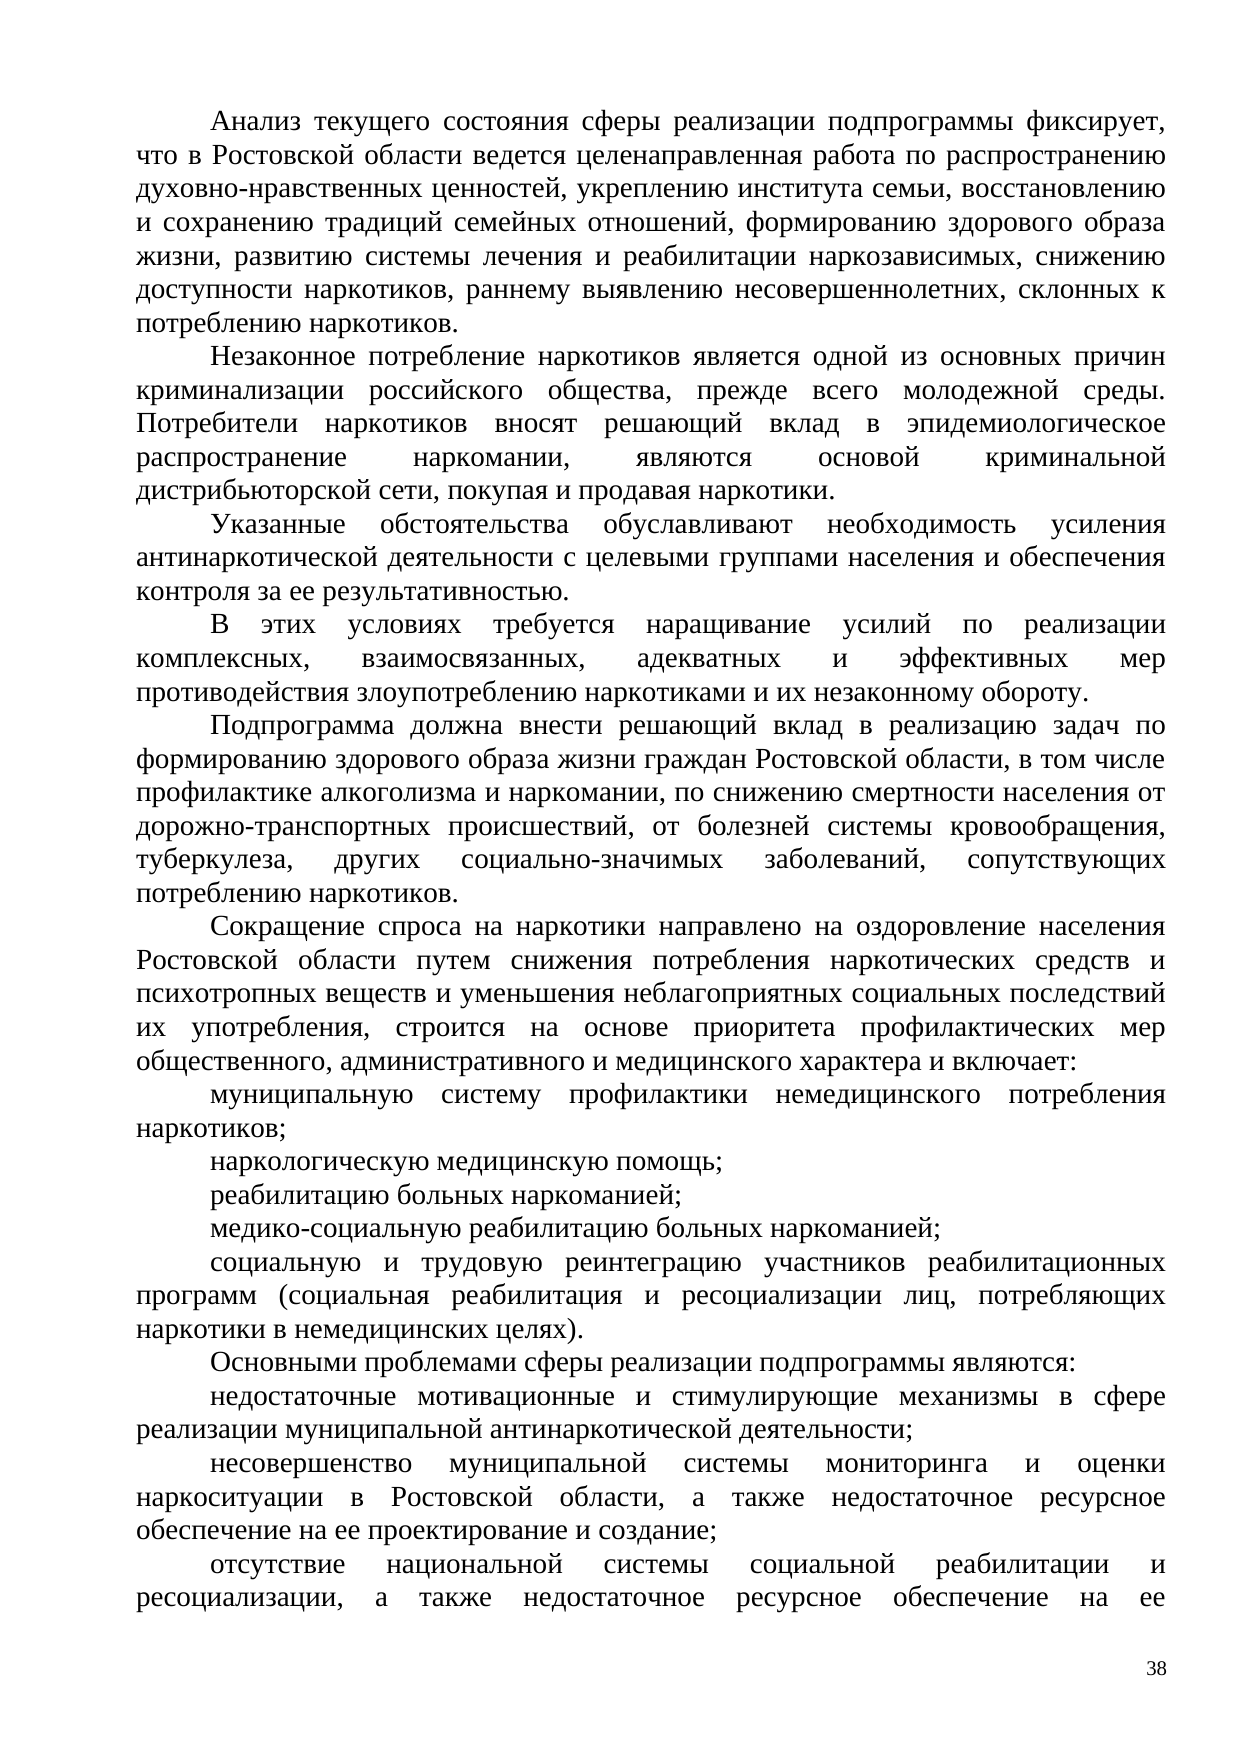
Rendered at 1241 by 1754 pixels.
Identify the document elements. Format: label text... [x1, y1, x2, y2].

text Незаконное потребление наркотиков является одной из основных причин криминализации российского общества, прежде всего молодежной среды. Потребители наркотиков вносят решающий вклад в эпидемиологическое распространение наркомании, являются основой криминальной дистрибьюторской сети, покупая и продавая наркотики. [136, 338, 1167, 506]
text наркологическую медицинскую помощь; [136, 1143, 1167, 1177]
text Анализ текущего состояния сферы реализации подпрограммы фиксирует, что в Ростовской области ведется целенаправленная работа по распространению духовно-нравственных ценностей, укреплению института семьи, восстановлению и сохранению традиций семейных отношений, формированию здорового образа жизни, развитию системы лечения и реабилитации наркозависимых, снижению доступности наркотиков, раннему выявлению несовершеннолетних, склонных к потреблению наркотиков. [136, 103, 1167, 338]
text Основными проблемами сферы реализации подпрограммы являются: [136, 1344, 1167, 1378]
text недостаточные мотивационные и стимулирующие механизмы в сфере реализации муниципальной антинаркотической деятельности; [136, 1378, 1167, 1445]
text Указанные обстоятельства обуславливают необходимость усиления антинаркотической деятельности с целевыми группами населения и обеспечения контроля за ее результативностью. [136, 506, 1167, 607]
text реабилитацию больных наркоманией; [136, 1177, 1167, 1210]
text Сокращение спроса на наркотики направлено на оздоровление населения Ростовской области путем снижения потребления наркотических средств и психотропных веществ и уменьшения неблагоприятных социальных последствий их употребления, строится на основе приоритета профилактических мер общественного, административного и медицинского характера и включает: [136, 908, 1167, 1076]
text социальную и трудовую реинтеграцию участников реабилитационных программ (социальная реабилитация и ресоциализации лиц, потребляющих наркотики в немедицинских целях). [136, 1244, 1167, 1344]
text муниципальную систему профилактики немедицинского потребления наркотиков; [136, 1076, 1167, 1143]
text Подпрограмма должна внести решающий вклад в реализацию задач по формированию здорового образа жизни граждан Ростовской области, в том числе профилактике алкоголизма и наркомании, по снижению смертности населения от дорожно-транспортных происшествий, от болезней системы кровообращения, туберкулеза, других социально-значимых заболеваний, сопутствующих потреблению наркотиков. [136, 707, 1167, 908]
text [136, 1546, 1167, 1613]
text медико-социальную реабилитацию больных наркоманией; [136, 1210, 1167, 1244]
text несовершенство муниципальной системы мониторинга и оценки наркоситуации в Ростовской области, а также недостаточное ресурсное обеспечение на ее проектирование и создание; [136, 1445, 1167, 1546]
text В этих условиях требуется наращивание усилий по реализации комплексных, взаимосвязанных, адекватных и эффективных мер противодействия злоупотреблению наркотиками и их незаконному обороту. [136, 607, 1167, 707]
